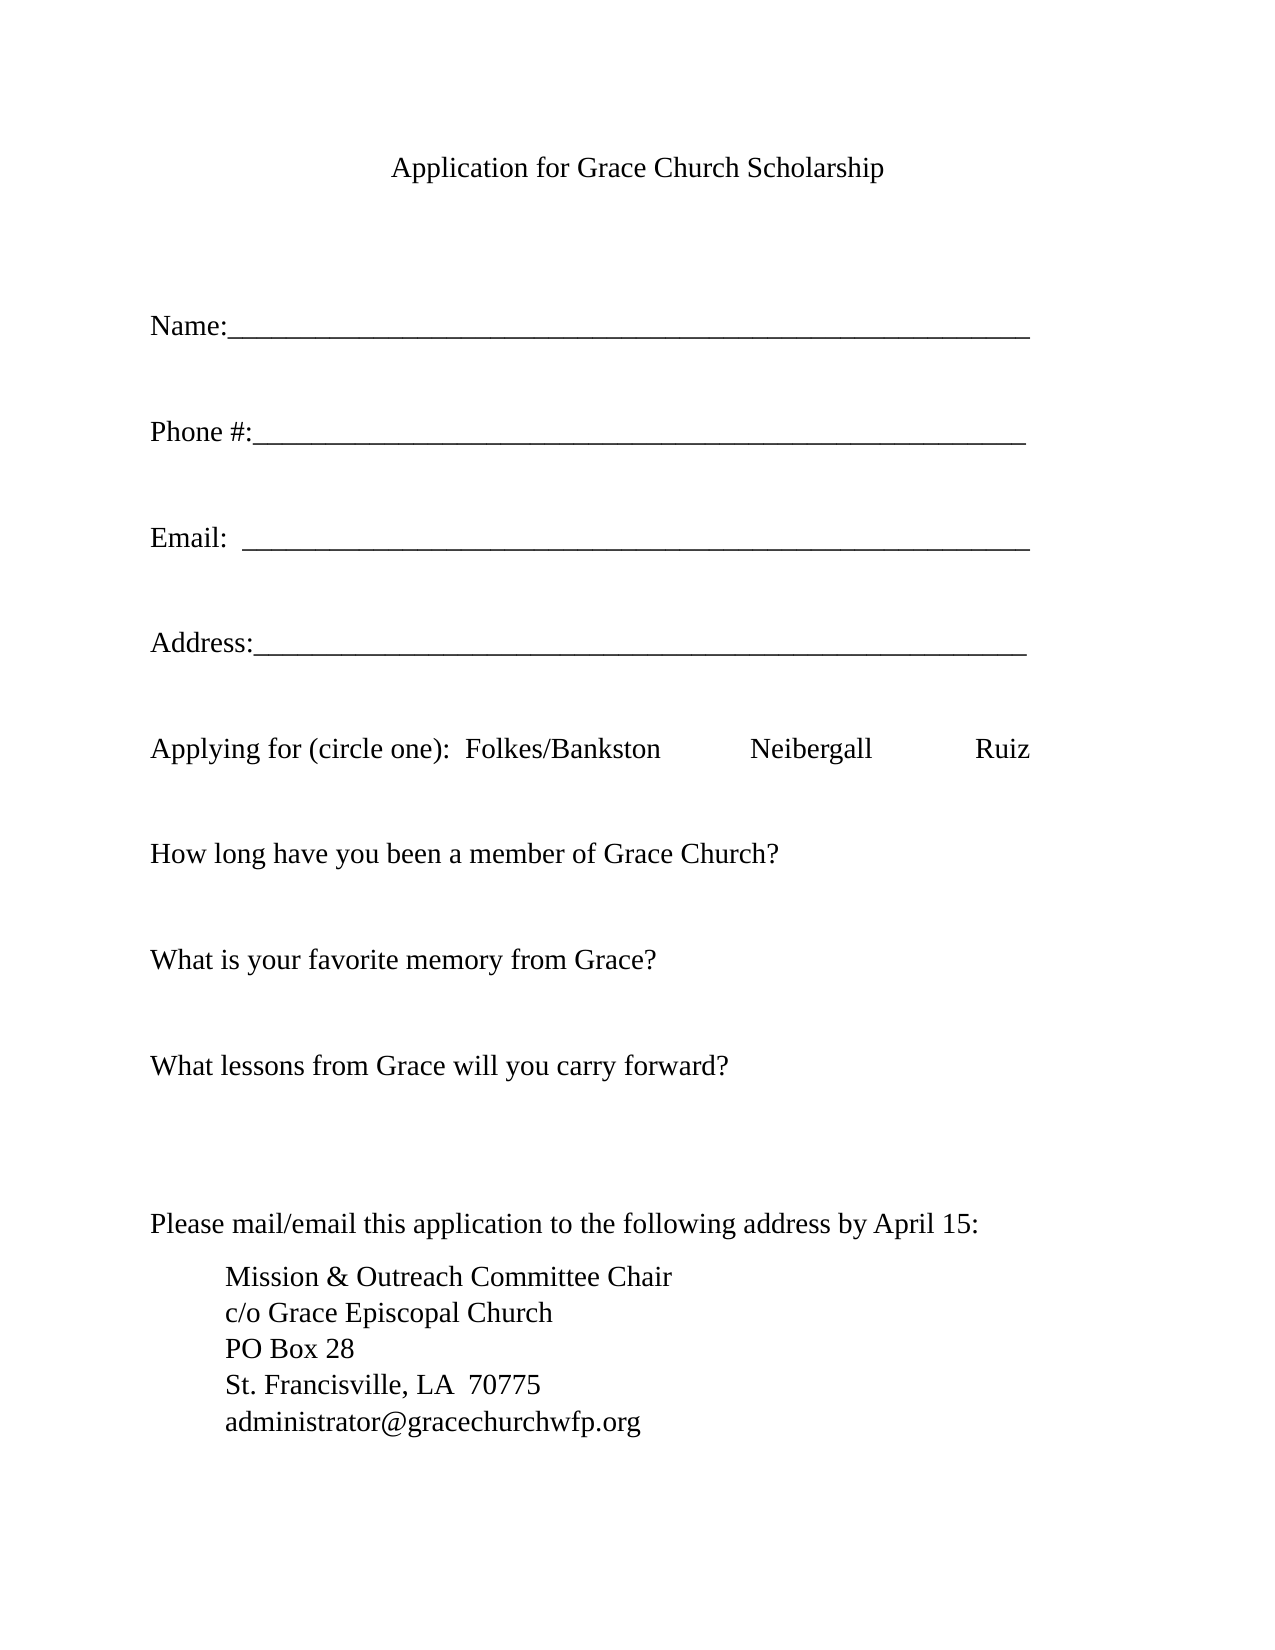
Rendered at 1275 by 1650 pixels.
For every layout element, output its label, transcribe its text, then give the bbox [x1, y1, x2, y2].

text What is your favorite memory from Grace? [150, 942, 1125, 976]
text Email: ______________________________________________________ [150, 520, 1125, 553]
text How long have you been a member of Grace Church? [150, 837, 1125, 870]
text Please mail/email this application to the following address by April 15: [150, 1206, 1125, 1240]
text Name:_______________________________________________________ [150, 308, 1125, 342]
text Mission & Outreach Committee Chair [150, 1259, 1125, 1293]
text St. Francisville, LA 70775 [150, 1367, 1125, 1401]
text PO Box 28 [150, 1331, 1125, 1365]
text Address:_____________________________________________________ [150, 625, 1125, 659]
text administrator@gracechurchwfp.org [150, 1404, 1125, 1437]
text Applying for (circle one): Folkes/Bankston Neibergall Ruiz [150, 731, 1125, 764]
text c/o Grace Episcopal Church [150, 1295, 1125, 1329]
text Phone #:_____________________________________________________ [150, 414, 1125, 448]
text Application for Grace Church Scholarship [150, 150, 1125, 183]
text What lessons from Grace will you carry forward? [150, 1048, 1125, 1081]
